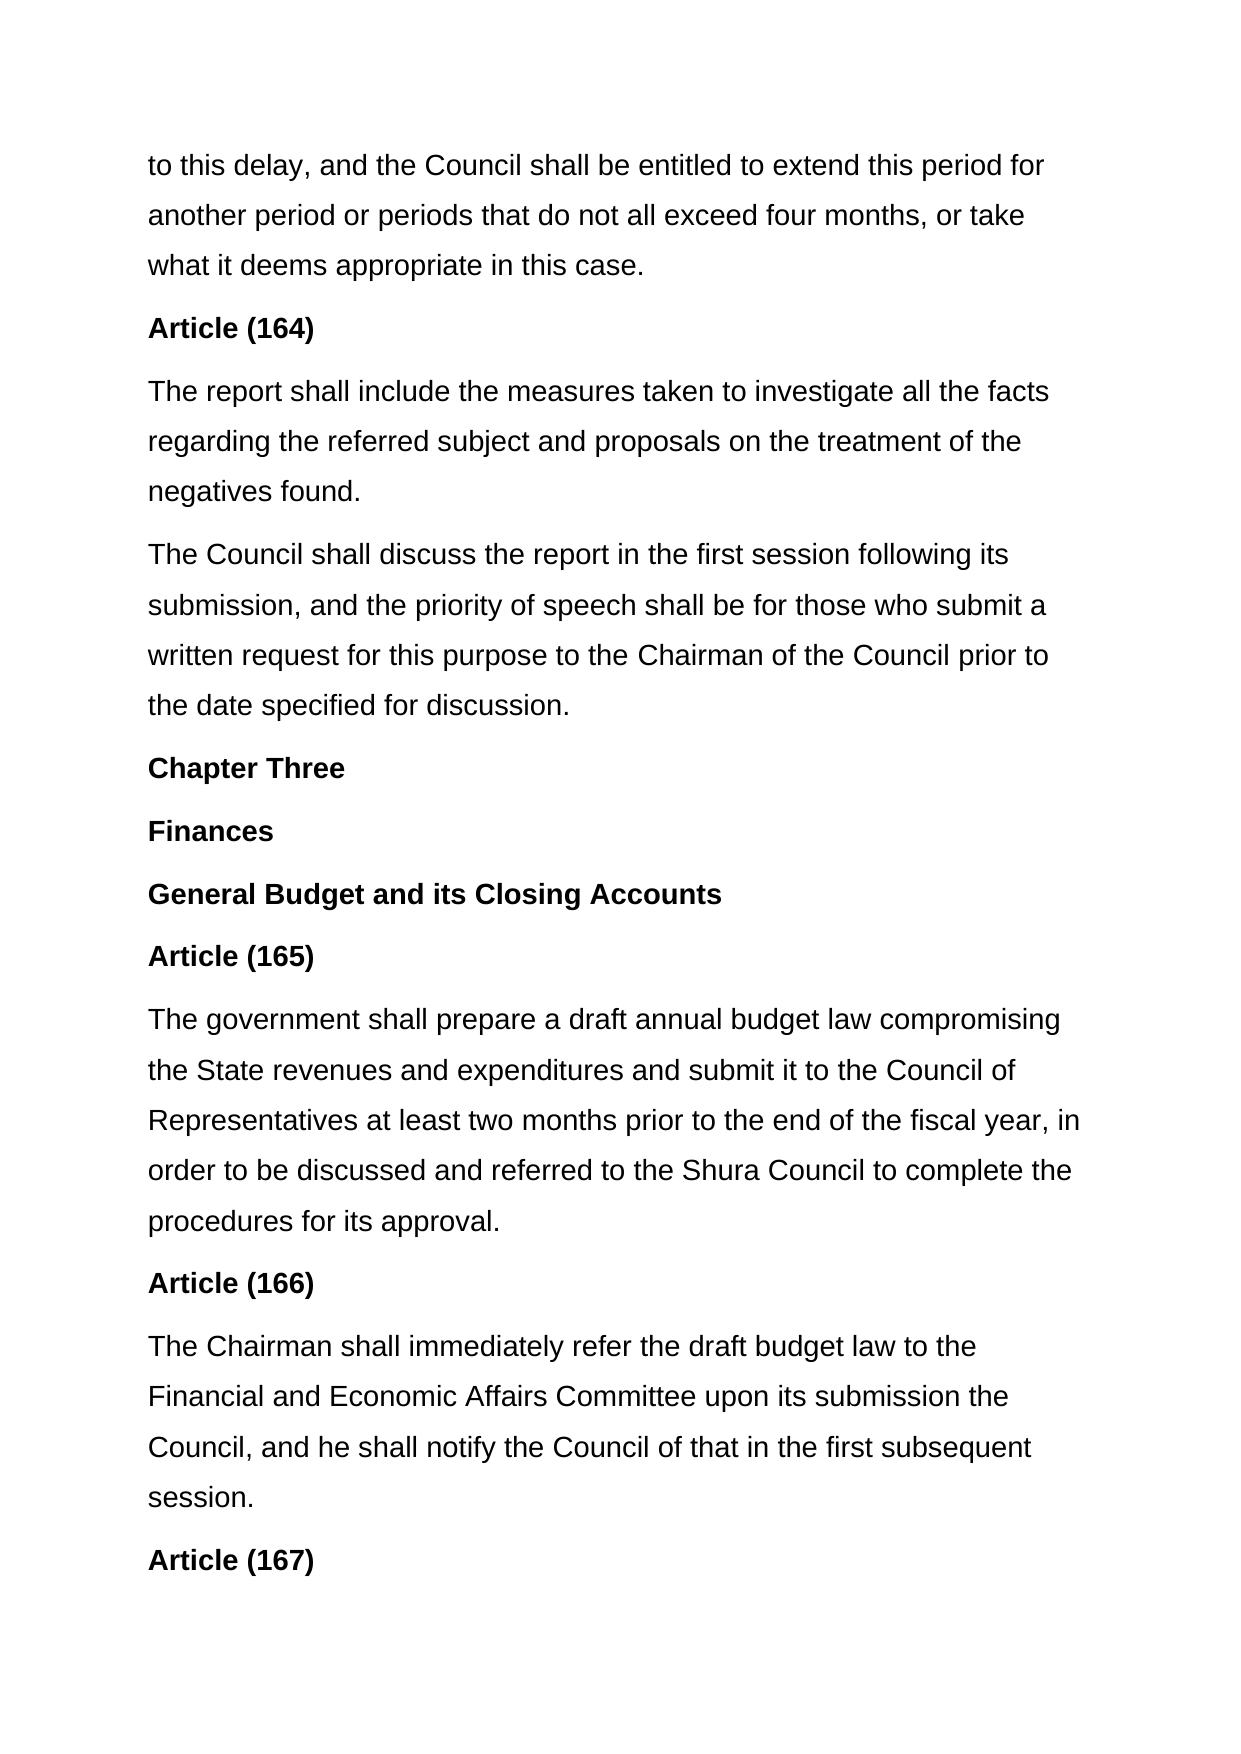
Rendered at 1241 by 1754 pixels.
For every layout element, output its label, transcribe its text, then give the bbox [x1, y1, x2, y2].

text Article (167) [148, 1543, 1093, 1576]
text The Chairman shall immediately refer the draft budget law to the Financial and Economic Affairs Committee upon its submission the Council, and he shall notify the Council of that in the first subsequent session. [148, 1329, 1093, 1514]
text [148, 148, 1093, 282]
text Article (165) [148, 939, 1093, 973]
text The report shall include the measures taken to investigate all the facts regarding the referred subject and proposals on the treatment of the negatives found. [148, 374, 1093, 508]
text Chapter Three [148, 751, 1093, 784]
text The government shall prepare a draft annual budget law compromising the State revenues and expenditures and submit it to the Council of Representatives at least two months prior to the end of the fiscal year, in order to be discussed and referred to the Shura Council to complete the procedures for its approval. [148, 1002, 1093, 1237]
text Finances [148, 814, 1093, 847]
text The Council shall discuss the report in the first session following its submission, and the priority of speech shall be for those who submit a written request for this purpose to the Chairman of the Council prior to the date specified for discussion. [148, 537, 1093, 722]
text Article (164) [148, 311, 1093, 344]
text Article (166) [148, 1266, 1093, 1300]
text General Budget and its Closing Accounts [148, 877, 1093, 910]
